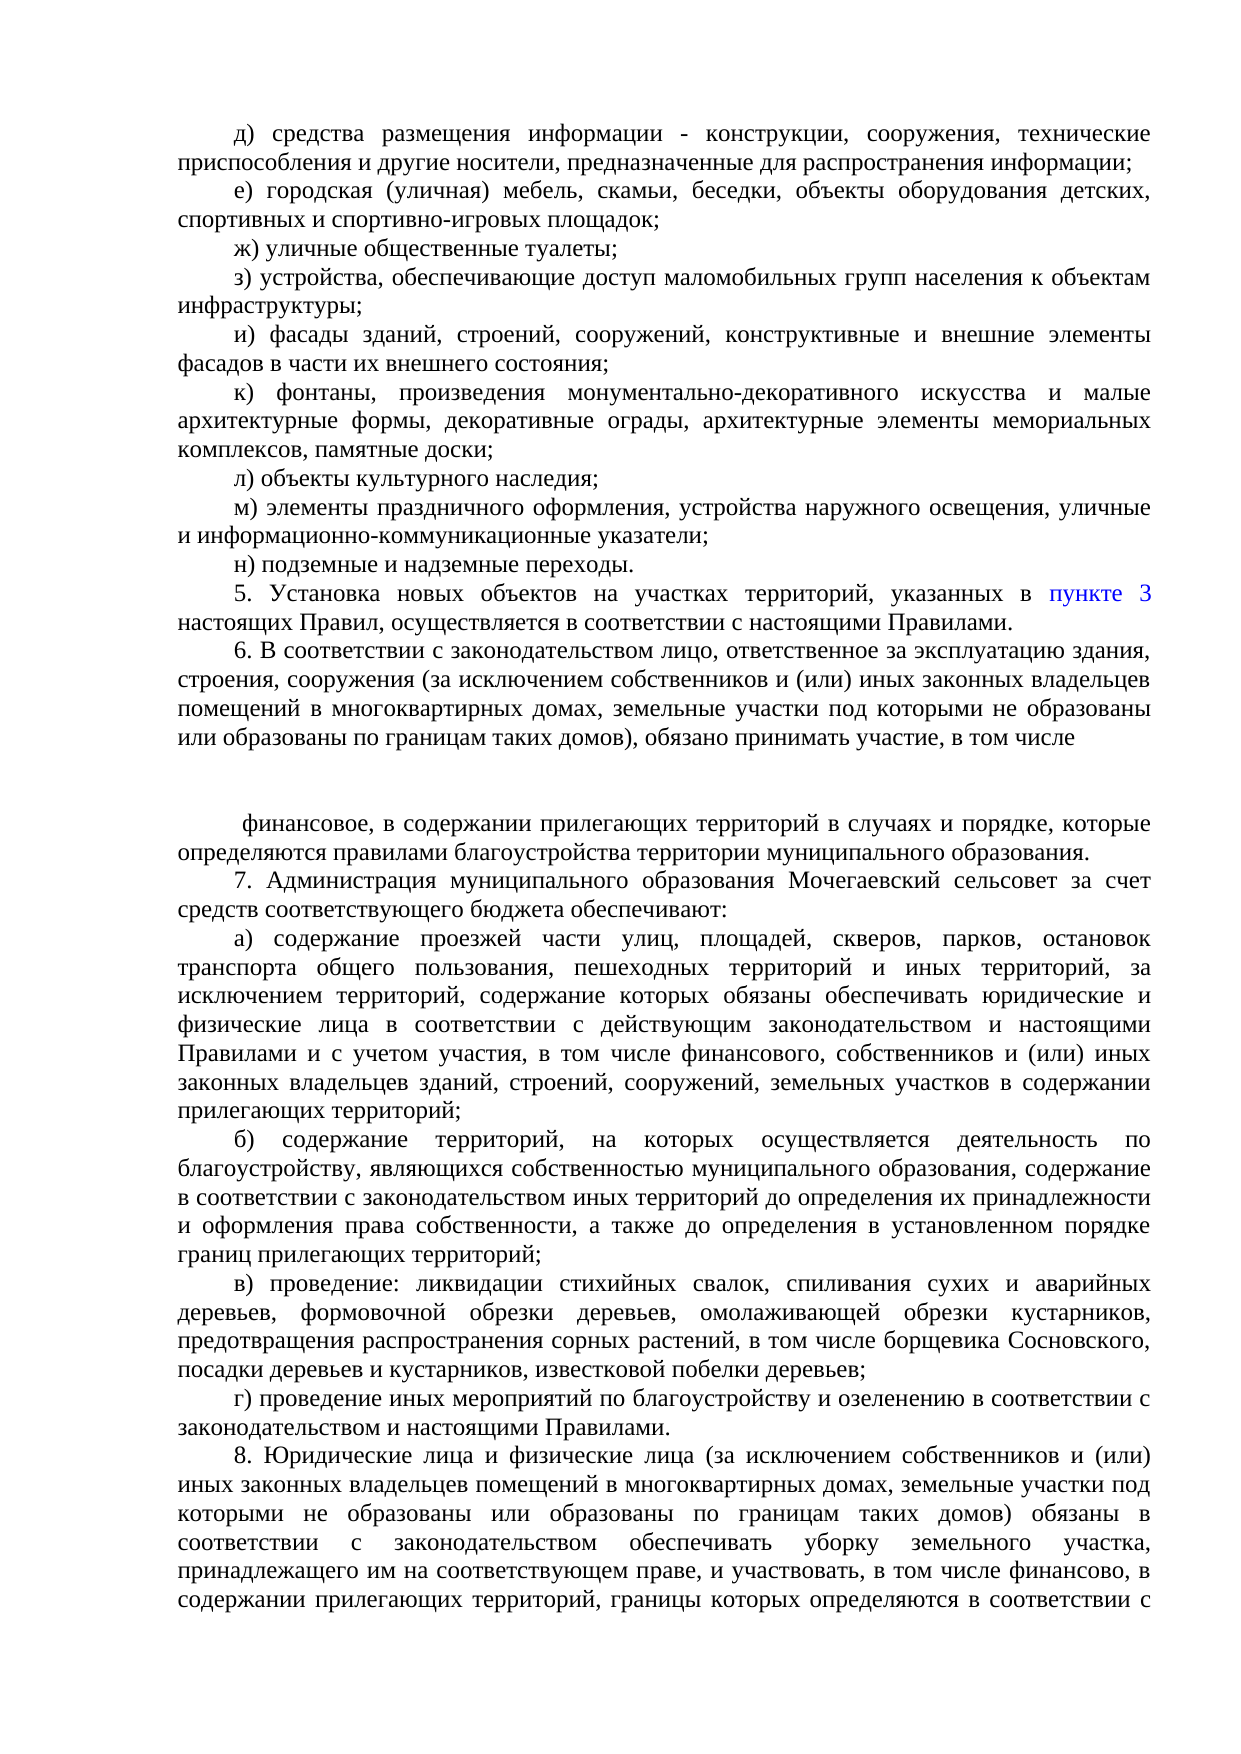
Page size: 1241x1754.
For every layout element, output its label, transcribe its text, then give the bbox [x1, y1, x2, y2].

text а) содержание проезжей части улиц, площадей, скверов, парков, остановок транспорта общего пользования, пешеходных территорий и иных территорий, за исключением территорий, содержание которых обязаны обеспечивать юридические и физические лица в соответствии с действующим законодательством и настоящими Правилами и с учетом участия, в том числе финансового, собственников и (или) иных законных владельцев зданий, строений, сооружений, земельных участков в содержании прилегающих территорий; [177, 923, 1152, 1124]
text в) проведение: ликвидации стихийных свалок, спиливания сухих и аварийных деревьев, формовочной обрезки деревьев, омолаживающей обрезки кустарников, предотвращения распространения сорных растений, в том числе борщевика Сосновского, посадки деревьев и кустарников, известковой побелки деревьев; [177, 1268, 1152, 1383]
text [177, 1441, 1152, 1613]
text и) фасады зданий, строений, сооружений, конструктивные и внешние элементы фасадов в части их внешнего состояния; [177, 319, 1152, 377]
text д) средства размещения информации - конструкции, сооружения, технические приспособления и другие носители, предназначенные для распространения информации; [177, 118, 1152, 176]
text л) объекты культурного наследия; [177, 463, 1152, 492]
text м) элементы праздничного оформления, устройства наружного освещения, уличные и информационно-коммуникационные указатели; [177, 492, 1152, 549]
text е) городская (уличная) мебель, скамьи, беседки, объекты оборудования детских, спортивных и спортивно-игровых площадок; [177, 176, 1152, 233]
text з) устройства, обеспечивающие доступ маломобильных групп населения к объектам инфраструктуры; [177, 262, 1152, 319]
text к) фонтаны, произведения монументально-декоративного искусства и малые архитектурные формы, декоративные ограды, архитектурные элементы мемориальных комплексов, памятные доски; [177, 377, 1152, 463]
text 5. Установка новых объектов на участках территорий, указанных в пункте 3 настоящих Правил, осуществляется в соответствии с настоящими Правилами. [177, 578, 1152, 636]
text б) содержание территорий, на которых осуществляется деятельность по благоустройству, являющихся собственностью муниципального образования, содержание в соответствии с законодательством иных территорий до определения их принадлежности и оформления права собственности, а также до определения в установленном порядке границ прилегающих территорий; [177, 1124, 1152, 1268]
text 7. Администрация муниципального образования Мочегаевский сельсовет за счет средств соответствующего бюджета обеспечивают: [177, 866, 1152, 923]
text н) подземные и надземные переходы. [177, 549, 1152, 578]
text 6. В соответствии с законодательством лицо, ответственное за эксплуатацию здания, строения, сооружения (за исключением собственников и (или) иных законных владельцев помещений в многоквартирных домах, земельные участки под которыми не образованы или образованы по границам таких домов), обязано принимать участие, в том числе [177, 636, 1152, 751]
text г) проведение иных мероприятий по благоустройству и озеленению в соответствии с законодательством и настоящими Правилами. [177, 1383, 1152, 1441]
text финансовое, в содержании прилегающих территорий в случаях и порядке, которые определяются правилами благоустройства территории муниципального образования. [177, 808, 1152, 866]
text ж) уличные общественные туалеты; [177, 233, 1152, 262]
